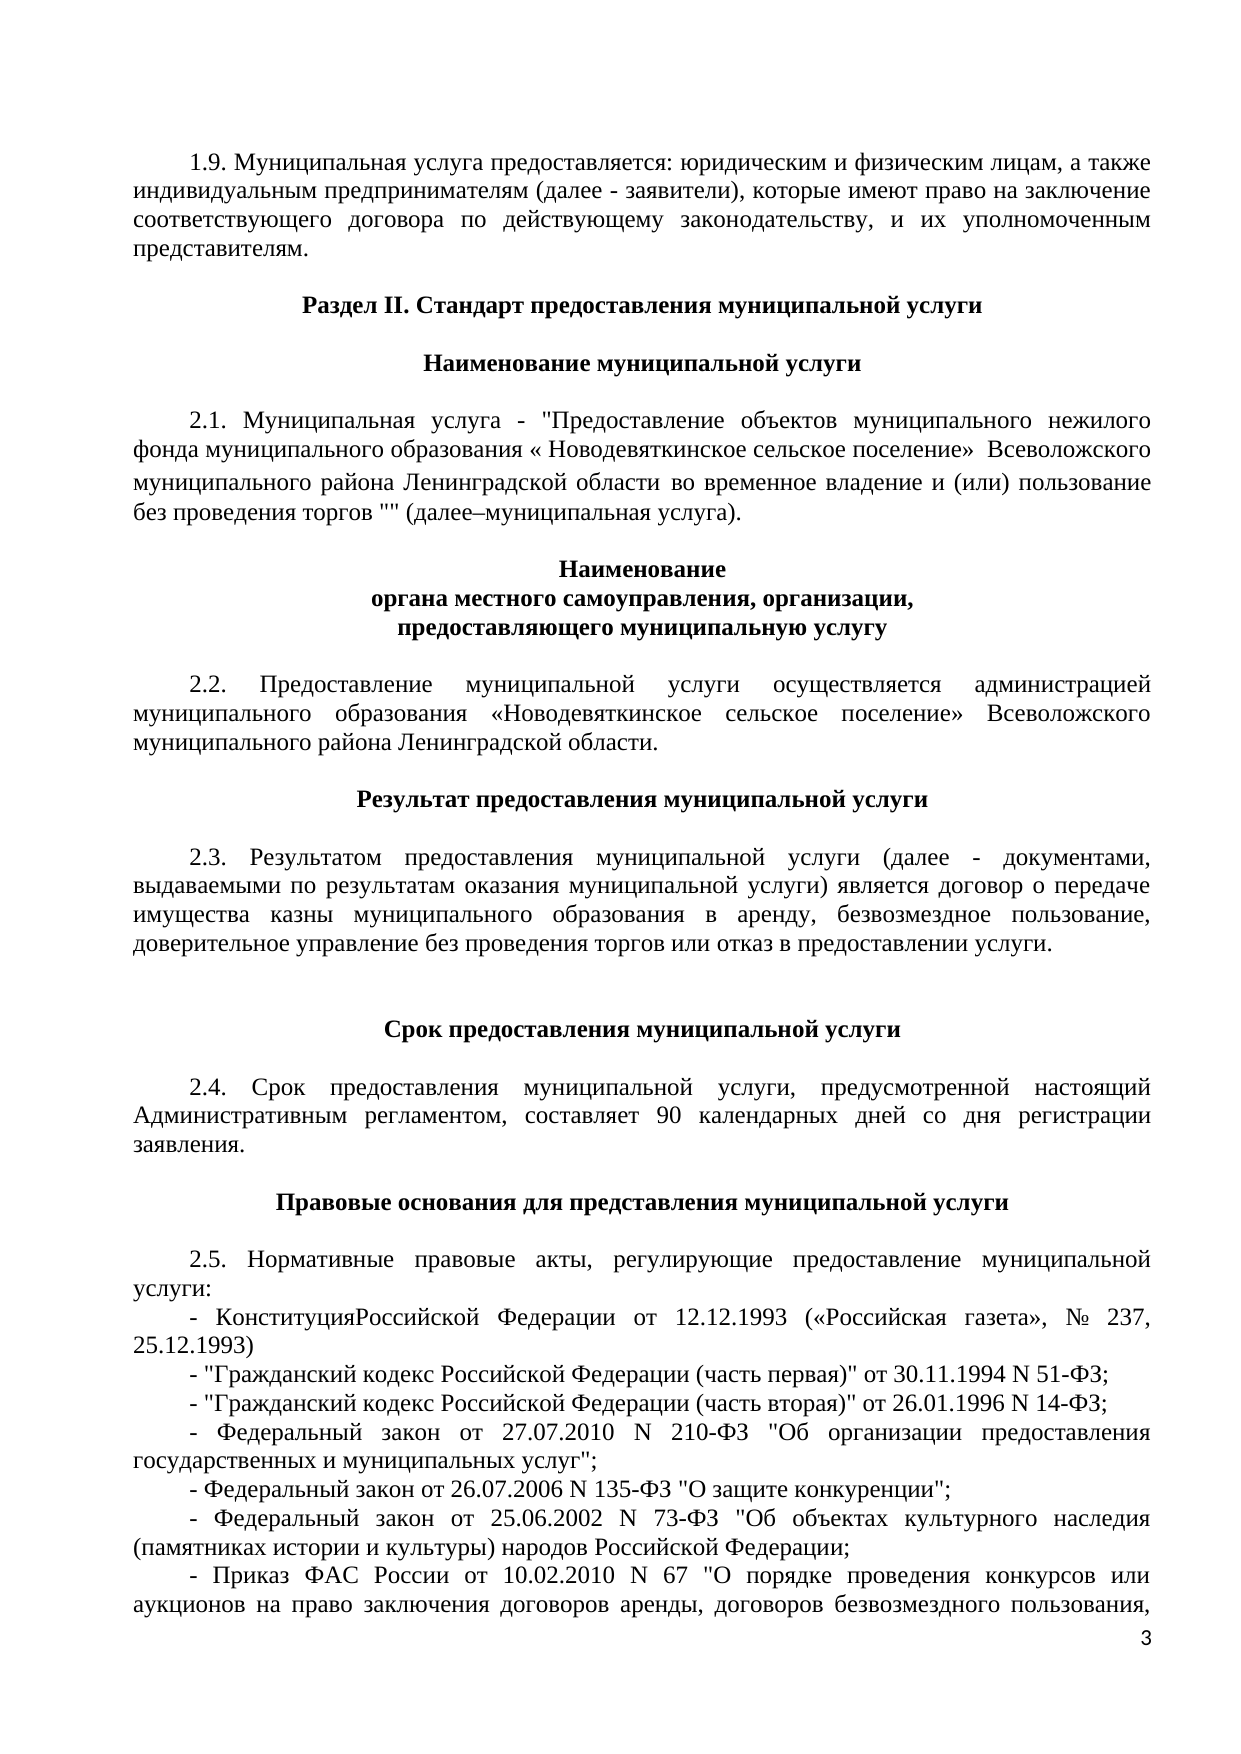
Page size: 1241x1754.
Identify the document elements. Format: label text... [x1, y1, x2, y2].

text - Федеральный закон от 26.07.2006 N 135-ФЗ "О защите конкуренции"; [133, 1474, 1152, 1503]
text 2.5. Нормативные правовые акты, регулирующие предоставление муниципальной услуги: [133, 1244, 1152, 1302]
text Наименование муниципальной услуги [133, 348, 1152, 377]
text предоставляющего муниципальную услугу [133, 612, 1152, 640]
text Срок предоставления муниципальной услуги [133, 1014, 1152, 1043]
text 2.4. Срок предоставления муниципальной услуги, предусмотренной настоящий Административным регламентом, составляет 90 календарных дней со дня регистрации заявления. [133, 1072, 1152, 1158]
text Правовые основания для представления муниципальной услуги [133, 1187, 1152, 1215]
text - Федеральный закон от 25.06.2002 N 73-ФЗ "Об объектах культурного наследия (памятниках истории и культуры) народов Российской Федерации; [133, 1503, 1152, 1560]
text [133, 1560, 1152, 1618]
text 2.3. Результатом предоставления муниципальной услуги (далее - документами, выдаваемыми по результатам оказания муниципальной услуги) является договор о передаче имущества казны муниципального образования в аренду, безвозмездное пользование, доверительное управление без проведения торгов или отказ в предоставлении услуги. [133, 842, 1152, 957]
text Наименование [133, 554, 1152, 583]
text - "Гражданский кодекс Российской Федерации (часть первая)" от 30.11.1994 N 51-ФЗ; [133, 1359, 1152, 1388]
text 1.9. Муниципальная услуга предоставляется: юридическим и физическим лицам, а также индивидуальным предпринимателям (далее - заявители), которые имеют право на заключение соответствующего договора по действующему законодательству, и их уполномоченным представителям. [133, 147, 1152, 262]
text 2.2. Предоставление муниципальной услуги осуществляется администрацией муниципального образования «Новодевяткинское сельское поселение» Всеволожского муниципального района Ленинградской области. [133, 669, 1152, 755]
text - КонституцияРоссийской Федерации от 12.12.1993 («Российская газета», № 237, 25.12.1993) [133, 1302, 1152, 1359]
text Раздел II. Стандарт предоставления муниципальной услуги [133, 291, 1152, 319]
text - "Гражданский кодекс Российской Федерации (часть вторая)" от 26.01.1996 N 14-ФЗ; [133, 1388, 1152, 1417]
text Результат предоставления муниципальной услуги [133, 784, 1152, 813]
text органа местного самоуправления, организации, [133, 583, 1152, 612]
text - Федеральный закон от 27.07.2010 N 210-ФЗ "Об организации предоставления государственных и муниципальных услуг"; [133, 1417, 1152, 1474]
text 2.1. Муниципальная услуга - "Предоставление объектов муниципального нежилого фонда муниципального образования « Новодевяткинское сельское поселение» Всеволожского муниципального района Ленинградской области во временное владение и (или) пользование без проведения торгов "" (далее–муниципальная услуга). [133, 406, 1152, 525]
